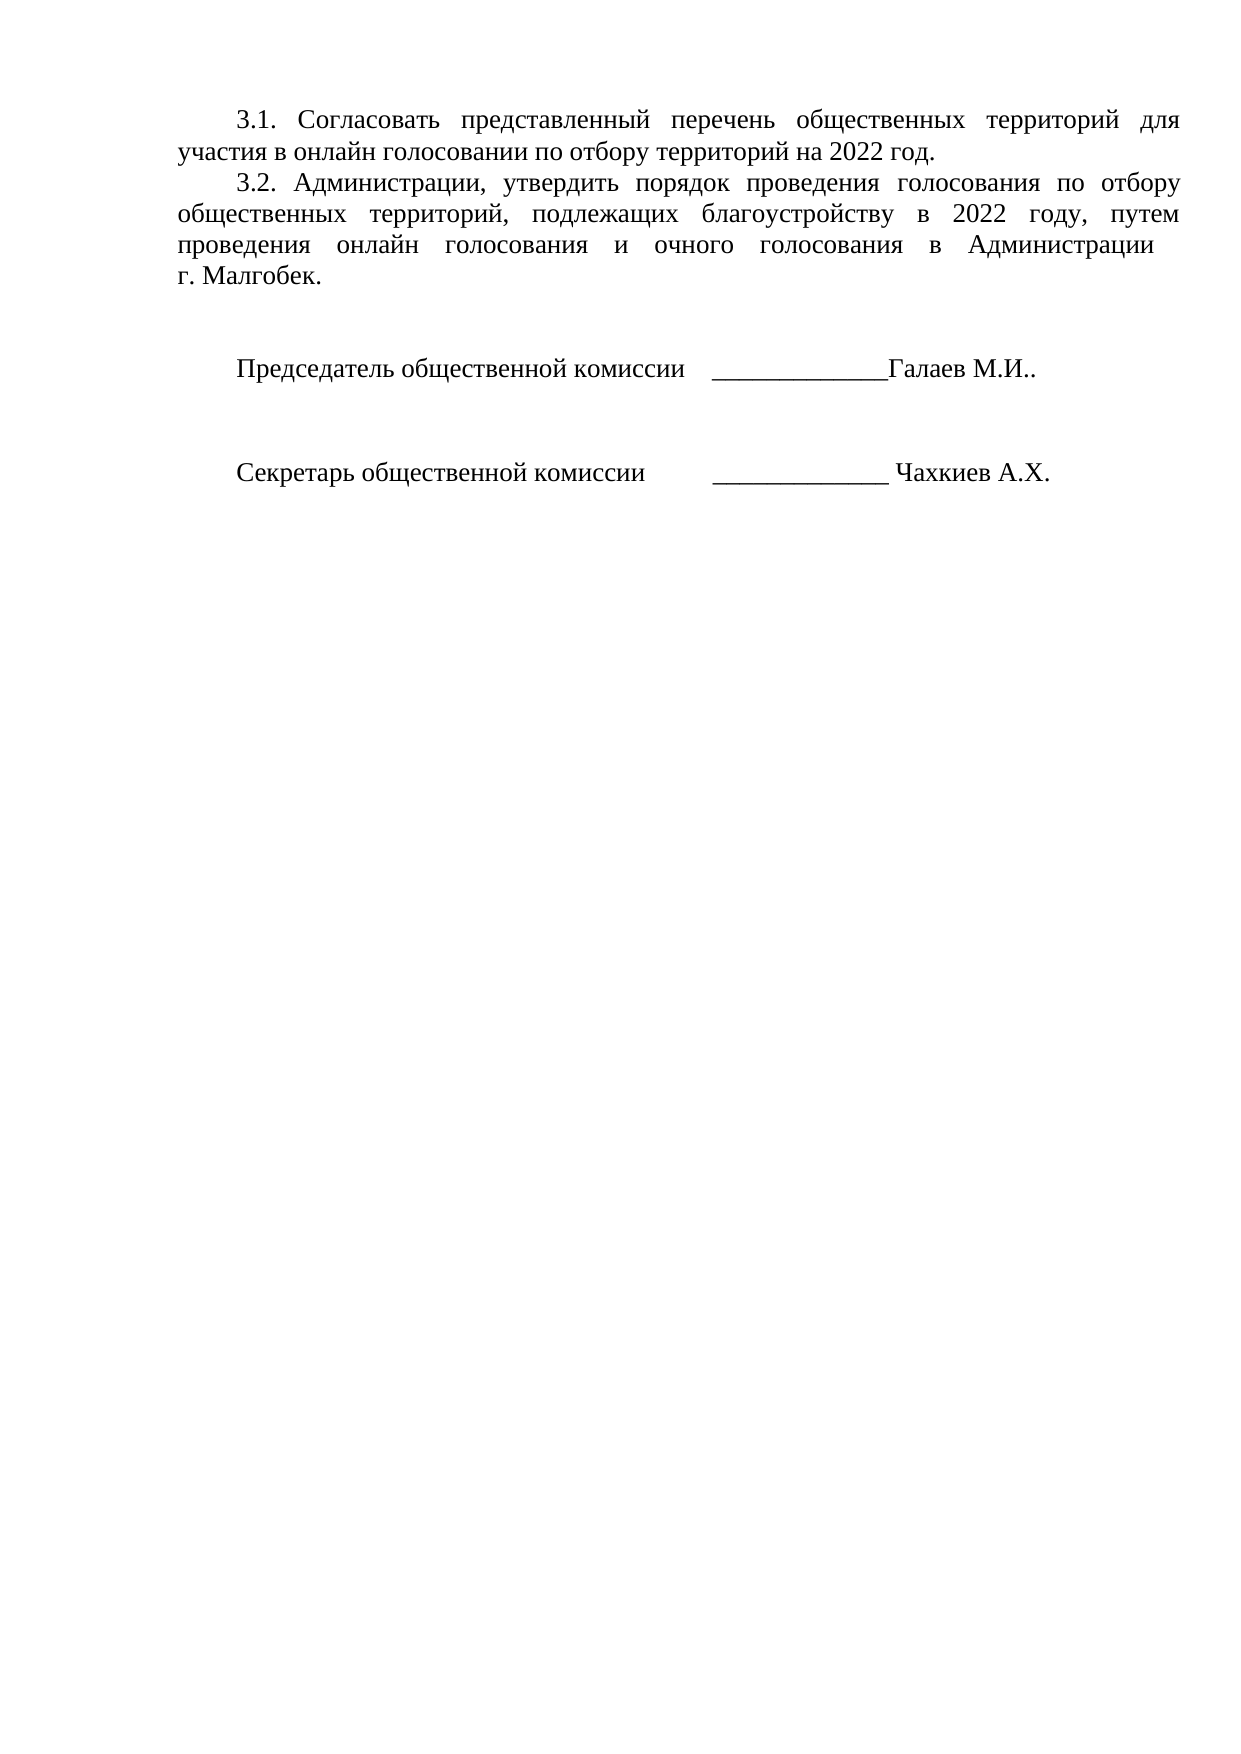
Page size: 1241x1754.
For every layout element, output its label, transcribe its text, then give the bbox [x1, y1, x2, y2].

text Секретарь общественной комиссии _____________ Чахкиев А.Х. [177, 457, 1181, 488]
text 3.2. Администрации, утвердить порядок проведения голосования по отбору общественных территорий, подлежащих благоустройству в 2022 году, путем проведения онлайн голосования и очного голосования в Администрации г. Малгобек. [177, 166, 1181, 290]
text 3.1. Согласовать представленный перечень общественных территорий для участия в онлайн голосовании по отбору территорий на 2022 год. [177, 103, 1181, 166]
text Председатель общественной комиссии _____________Галаев М.И.. [177, 353, 1181, 384]
